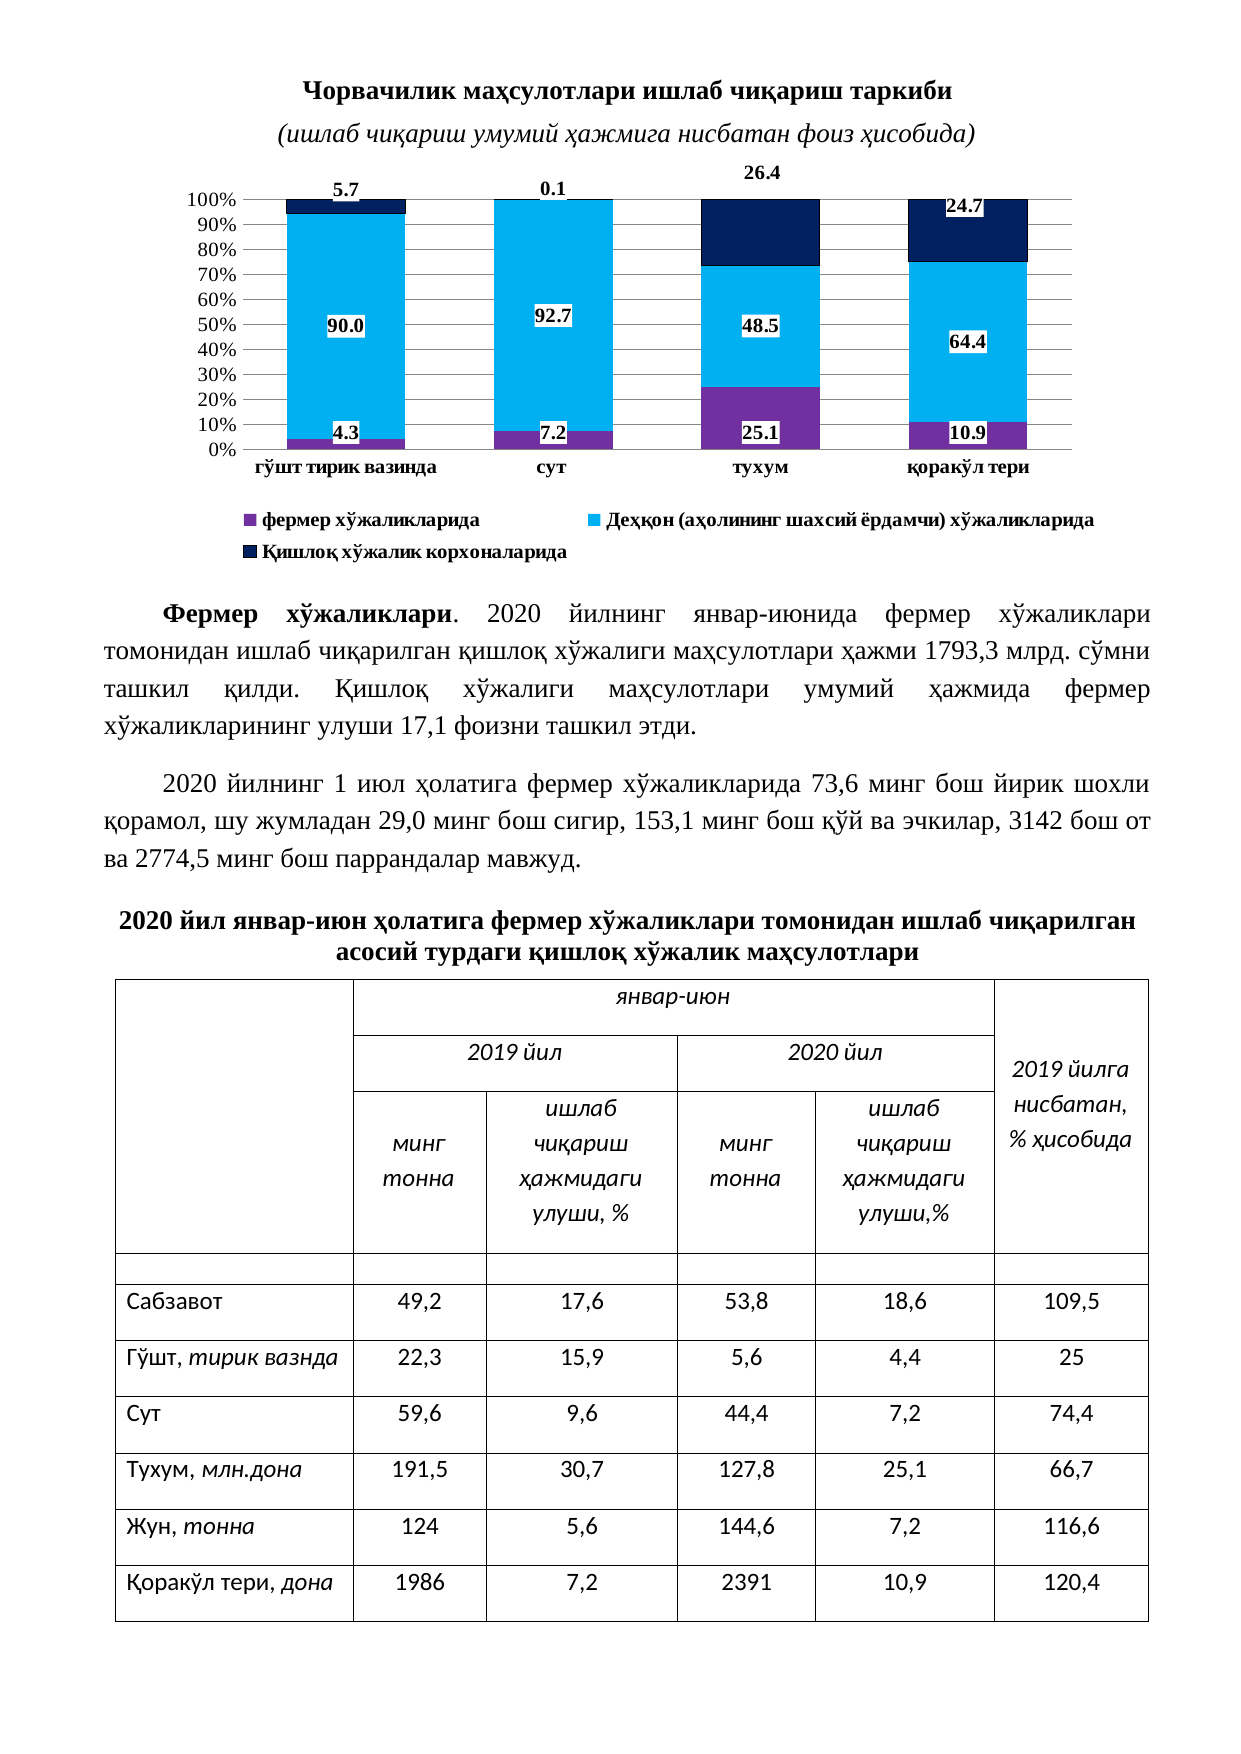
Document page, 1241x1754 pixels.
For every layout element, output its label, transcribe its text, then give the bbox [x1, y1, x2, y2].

table_cell 59,6 [354, 1397, 486, 1452]
table_cell 7,2 [487, 1566, 677, 1621]
table_cell 15,9 [487, 1341, 677, 1396]
table_cell ишлаб чиқариш ҳажмидаги улуши,% [816, 1092, 994, 1252]
table_cell Қоракўл тери, дона [116, 1566, 353, 1621]
table_cell [354, 1254, 486, 1284]
text (ишлаб чиқариш умумий ҳажмига нисбатан фоиз ҳисобида) [103, 117, 1152, 149]
table_cell 9,6 [487, 1397, 677, 1452]
table_cell 18,6 [816, 1285, 994, 1340]
text 2020 йилнинг 1 июл ҳолатига фермер хўжаликларида 73,6 минг бош йирик шохли қорамол, шу жумладан 29,0 минг бош сигир, 153,1 минг бош қўй ва эчкилар, 3142 бош от ва 2774,5 минг бош паррандалар мавжуд. [103, 767, 1152, 873]
table_cell [678, 1254, 815, 1284]
text Фермер хўжаликлари. 2020 йилнинг январ-июнида фермер хўжаликлари томонидан ишлаб чиқарилган қишлоқ хўжалиги маҳсулотлари ҳажми 1793,3 млрд. сўмни ташкил қилди. Қишлоқ хўжалиги маҳсулотлари умумий ҳажмида фермер хўжаликларининг улуши 17,1 фоизни ташкил этди. [103, 597, 1152, 740]
table_cell 191,5 [354, 1454, 486, 1509]
table_cell 66,7 [995, 1454, 1148, 1509]
table_cell 5,6 [678, 1341, 815, 1396]
text Чорвачилик маҳсулотлари ишлаб чиқариш таркиби [103, 74, 1152, 105]
table_cell 4,4 [816, 1341, 994, 1396]
table_cell 1986 [354, 1566, 486, 1621]
table_cell ишлаб чиқариш ҳажмидаги улуши, % [487, 1092, 677, 1252]
table_cell 25 [995, 1341, 1148, 1396]
table_cell [116, 1254, 353, 1284]
table_cell 17,6 [487, 1285, 677, 1340]
table_cell 49,2 [354, 1285, 486, 1340]
table_cell Тухум, млн.дона [116, 1454, 353, 1509]
text 2020 йил январ-июн ҳолатига фермер хўжаликлари томонидан ишлаб чиқарилган асосий турдаги қишлоқ хўжалик маҳсулотлари [103, 904, 1152, 966]
table_cell 44,4 [678, 1397, 815, 1452]
table_cell 5,6 [487, 1510, 677, 1565]
table_cell 30,7 [487, 1454, 677, 1509]
table_cell Сут [116, 1397, 353, 1452]
table_cell 116,6 [995, 1510, 1148, 1565]
table_cell 109,5 [995, 1285, 1148, 1340]
table_cell [487, 1254, 677, 1284]
table_cell 2020 йил [678, 1036, 994, 1091]
table_cell Гўшт, тирик вазнда [116, 1341, 353, 1396]
table_cell [816, 1254, 994, 1284]
table_cell 124 [354, 1510, 486, 1565]
table_cell Сабзавот [116, 1285, 353, 1340]
table_cell 53,8 [678, 1285, 815, 1340]
table_cell минг тонна [354, 1092, 486, 1252]
table_cell [995, 1254, 1148, 1284]
table_cell 74,4 [995, 1397, 1148, 1452]
table_cell Жун, тонна [116, 1510, 353, 1565]
table_cell 2019 йил [354, 1036, 677, 1091]
table_cell 7,2 [816, 1397, 994, 1452]
table_cell 127,8 [678, 1454, 815, 1509]
table_cell 10,9 [816, 1566, 994, 1621]
table_cell 7,2 [816, 1510, 994, 1565]
table_header 2019 йилга нисбатан, % ҳисобида [995, 980, 1148, 1252]
table_header [116, 980, 353, 1252]
table_cell 144,6 [678, 1510, 815, 1565]
table_cell 2391 [678, 1566, 815, 1621]
table_cell 22,3 [354, 1341, 486, 1396]
table_cell 120,4 [995, 1566, 1148, 1621]
table_cell 25,1 [816, 1454, 994, 1509]
table_cell минг тонна [678, 1092, 815, 1252]
table_header январ-июн [354, 980, 994, 1035]
